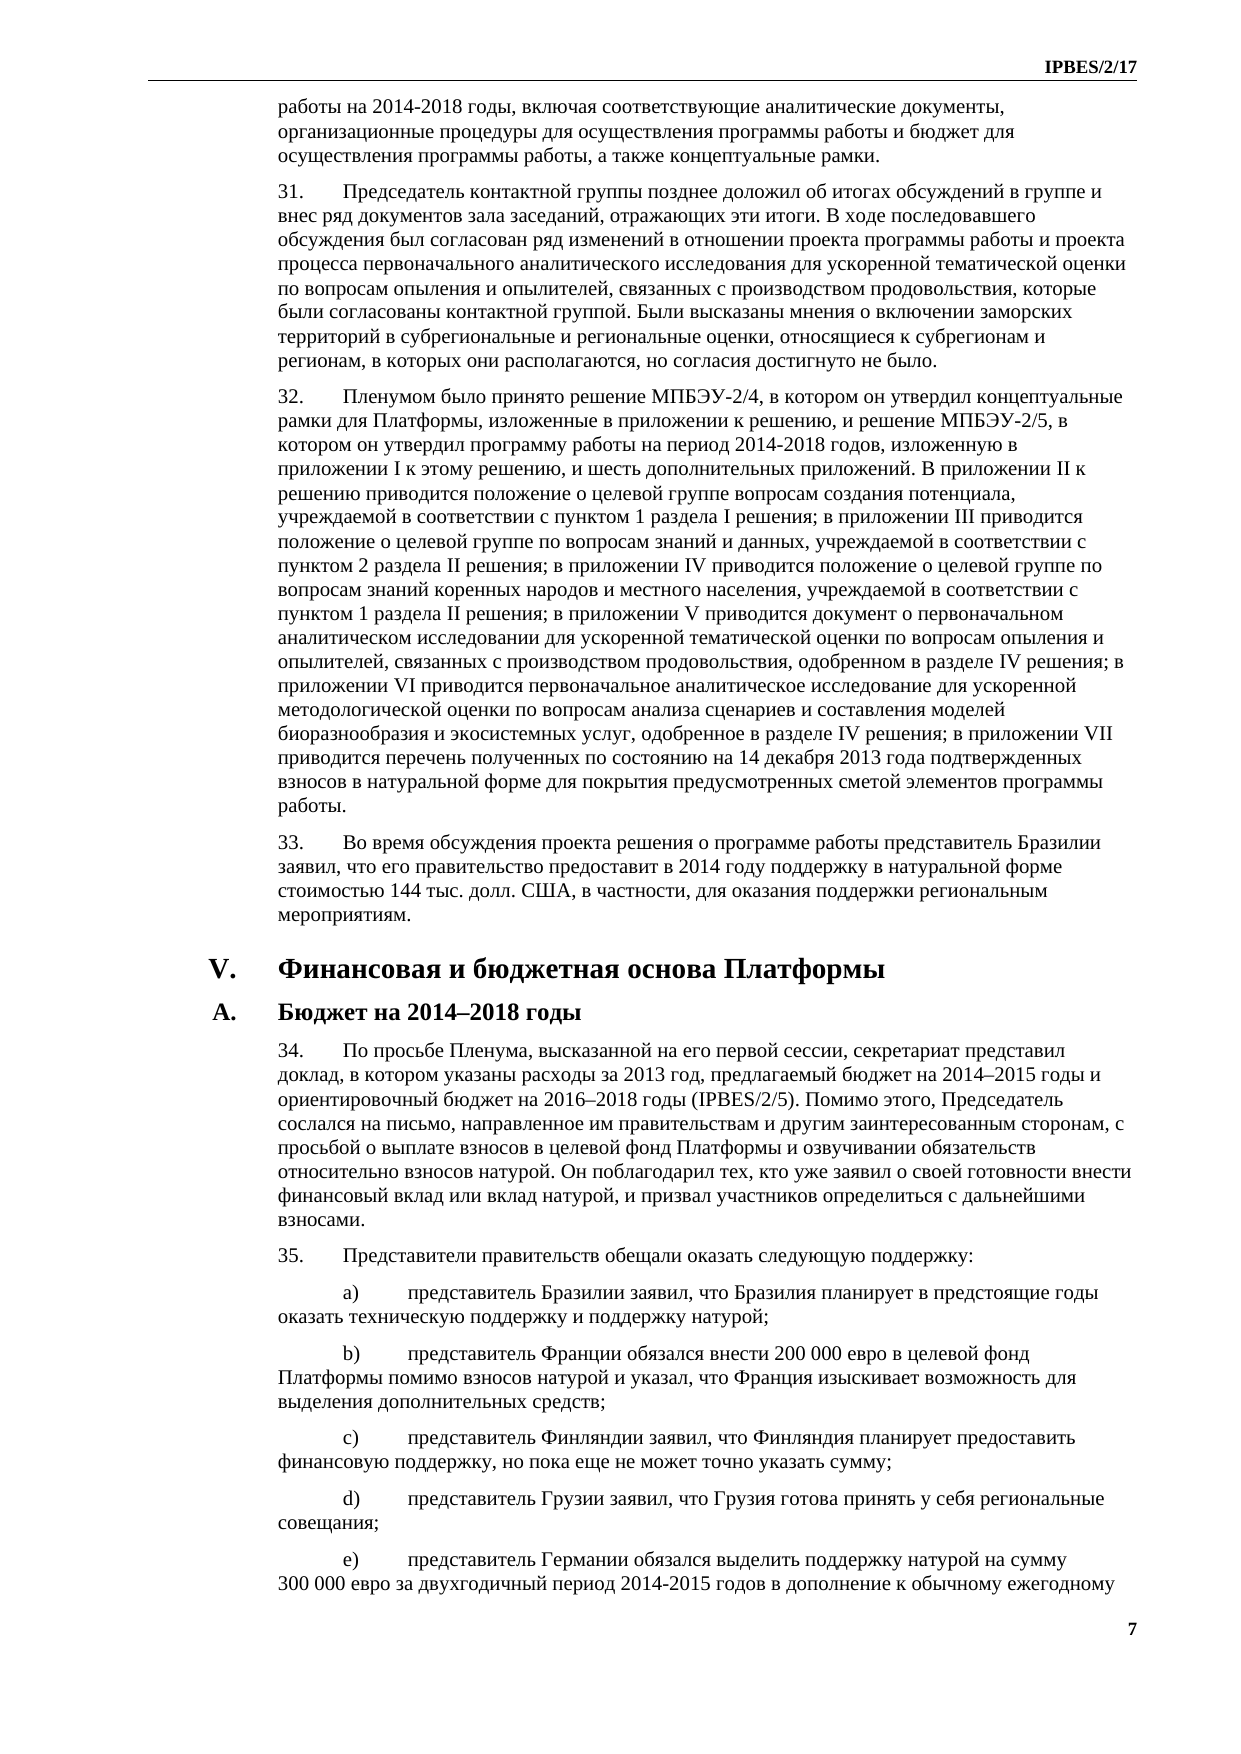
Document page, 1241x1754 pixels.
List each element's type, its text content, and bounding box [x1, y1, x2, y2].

text A. Бюджет на 2014–2018 годы [148, 997, 1107, 1026]
text 32. Пленумом было принято решение МПБЭУ-2/4, в котором он утвердил концептуальные рамки для Платформы, изложенные в приложении к решению, и решение МПБЭУ-2/5, в котором он утвердил программу работы на период 2014-2018 годов, изложенную в приложении I к этому решению, и шесть дополнительных приложений. В приложении II к решению приводится положение о целевой группе вопросам создания потенциала, учреждаемой в соответствии с пунктом 1 раздела I решения; в приложении III приводится положение о целевой группе по вопросам знаний и данных, учреждаемой в соответствии с пунктом 2 раздела II решения; в приложении IV приводится положение о целевой группе по вопросам знаний коренных народов и местного населения, учреждаемой в соответствии с пунктом 1 раздела II решения; в приложении V приводится документ о первоначальном аналитическом исследовании для ускоренной тематической оценки по вопросам опыления и опылителей, связанных с производством продовольствия, одобренном в разделе IV решения; в приложении VI приводится первоначальное аналитическое исследование для ускоренной методологической оценки по вопросам анализа сценариев и составления моделей биоразнообразия и экосистемных услуг, одобренное в разделе IV решения; в приложении VII приводится перечень полученных по состоянию на 14 декабря 2013 года подтвержденных взносов в натуральной форме для покрытия предусмотренных сметой элементов программы работы. [278, 384, 1137, 817]
text V. Финансовая и бюджетная основа Платформы [148, 951, 1107, 984]
text 31. Председатель контактной группы позднее доложил об итогах обсуждений в группе и внес ряд документов зала заседаний, отражающих эти итоги. В ходе последовавшего обсуждения был согласован ряд изменений в отношении проекта программы работы и проекта процесса первоначального аналитического исследования для ускоренной тематической оценки по вопросам опыления и опылителей, связанных с производством продовольствия, которые были согласованы контактной группой. Были высказаны мнения о включении заморских территорий в субрегиональные и региональные оценки, относящиеся к субрегионам и регионам, в которых они располагаются, но согласия достигнуто не было. [278, 179, 1137, 372]
text 34. По просьбе Пленума, высказанной на его первой сессии, секретариат представил доклад, в котором указаны расходы за 2013 год, предлагаемый бюджет на 2014–2015 годы и ориентировочный бюджет на 2016–2018 годы (IPBES/2/5). Помимо этого, Председатель сослался на письмо, направленное им правительствам и другим заинтересованным сторонам, с просьбой о выплате взносов в целевой фонд Платформы и озвучивании обязательств относительно взносов натурой. Он поблагодарил тех, кто уже заявил о своей готовности внести финансовый вклад или вклад натурой, и призвал участников определиться с дальнейшими взносами. [278, 1038, 1137, 1231]
text b) представитель Франции обязался внести 200 000 евро в целевой фонд Платформы помимо взносов натурой и указал, что Франция изыскивает возможность для выделения дополнительных средств; [278, 1341, 1137, 1413]
text d) представитель Грузии заявил, что Грузия готова принять у себя региональные совещания; [278, 1486, 1137, 1534]
text 35. Представители правительств обещали оказать следующую поддержку: [278, 1243, 1137, 1267]
text c) представитель Финляндии заявил, что Финляндия планирует предоставить финансовую поддержку, но пока еще не может точно указать сумму; [278, 1425, 1137, 1473]
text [278, 94, 1137, 167]
text a) представитель Бразилии заявил, что Бразилия планирует в предстоящие годы оказать техническую поддержку и поддержку натурой; [278, 1280, 1137, 1328]
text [278, 1546, 1137, 1594]
text 33. Во время обсуждения проекта решения о программе работы представитель Бразилии заявил, что его правительство предоставит в 2014 году поддержку в натуральной форме стоимостью 144 тыс. долл. США, в частности, для оказания поддержки региональным мероприятиям. [278, 830, 1137, 926]
